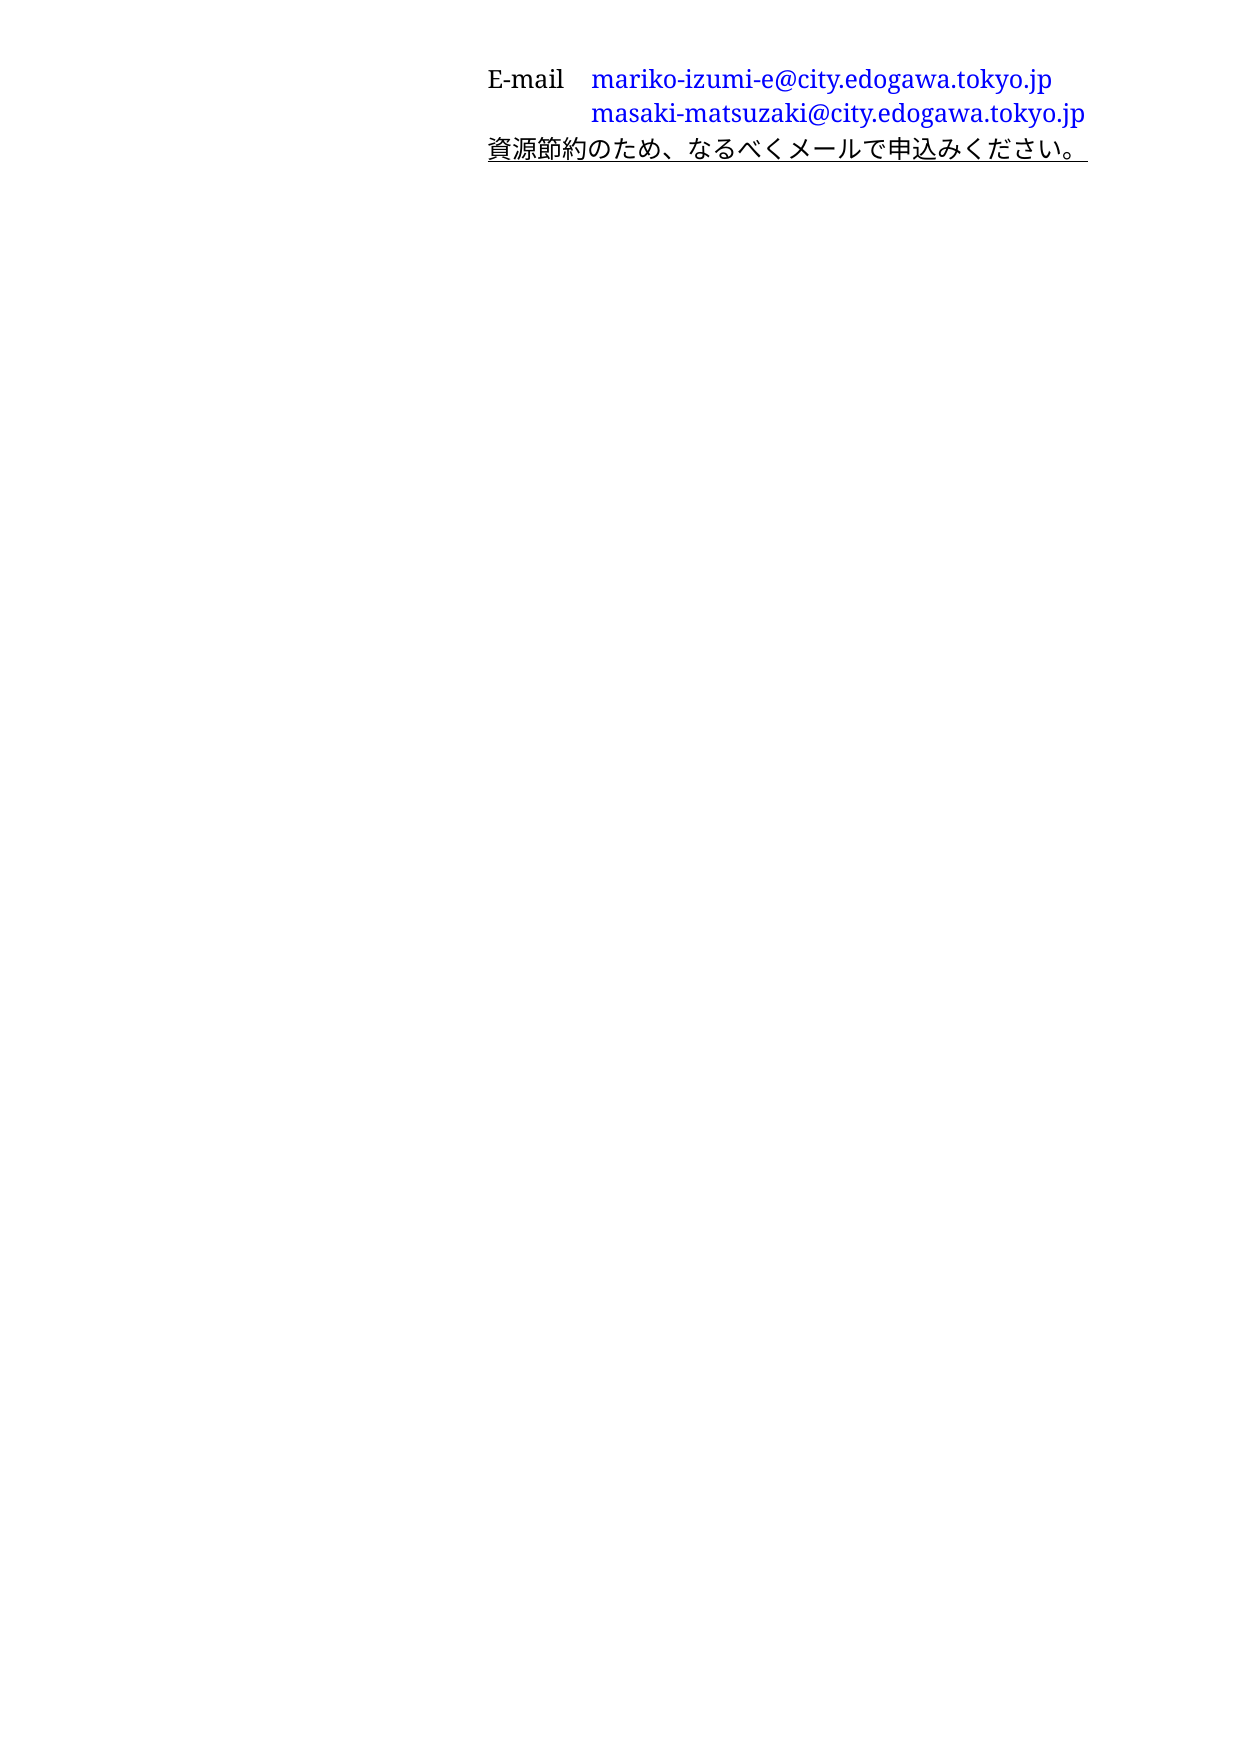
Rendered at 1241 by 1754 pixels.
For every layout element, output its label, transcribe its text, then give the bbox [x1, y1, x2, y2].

text E-mail mariko-izumi-e@city.edogawa.tokyo.jp [487, 61, 1092, 95]
text masaki-matsuzaki@city.edogawa.tokyo.jp [591, 95, 1092, 129]
text 資源節約のため、なるべくメールで申込みください。 [487, 129, 1092, 166]
